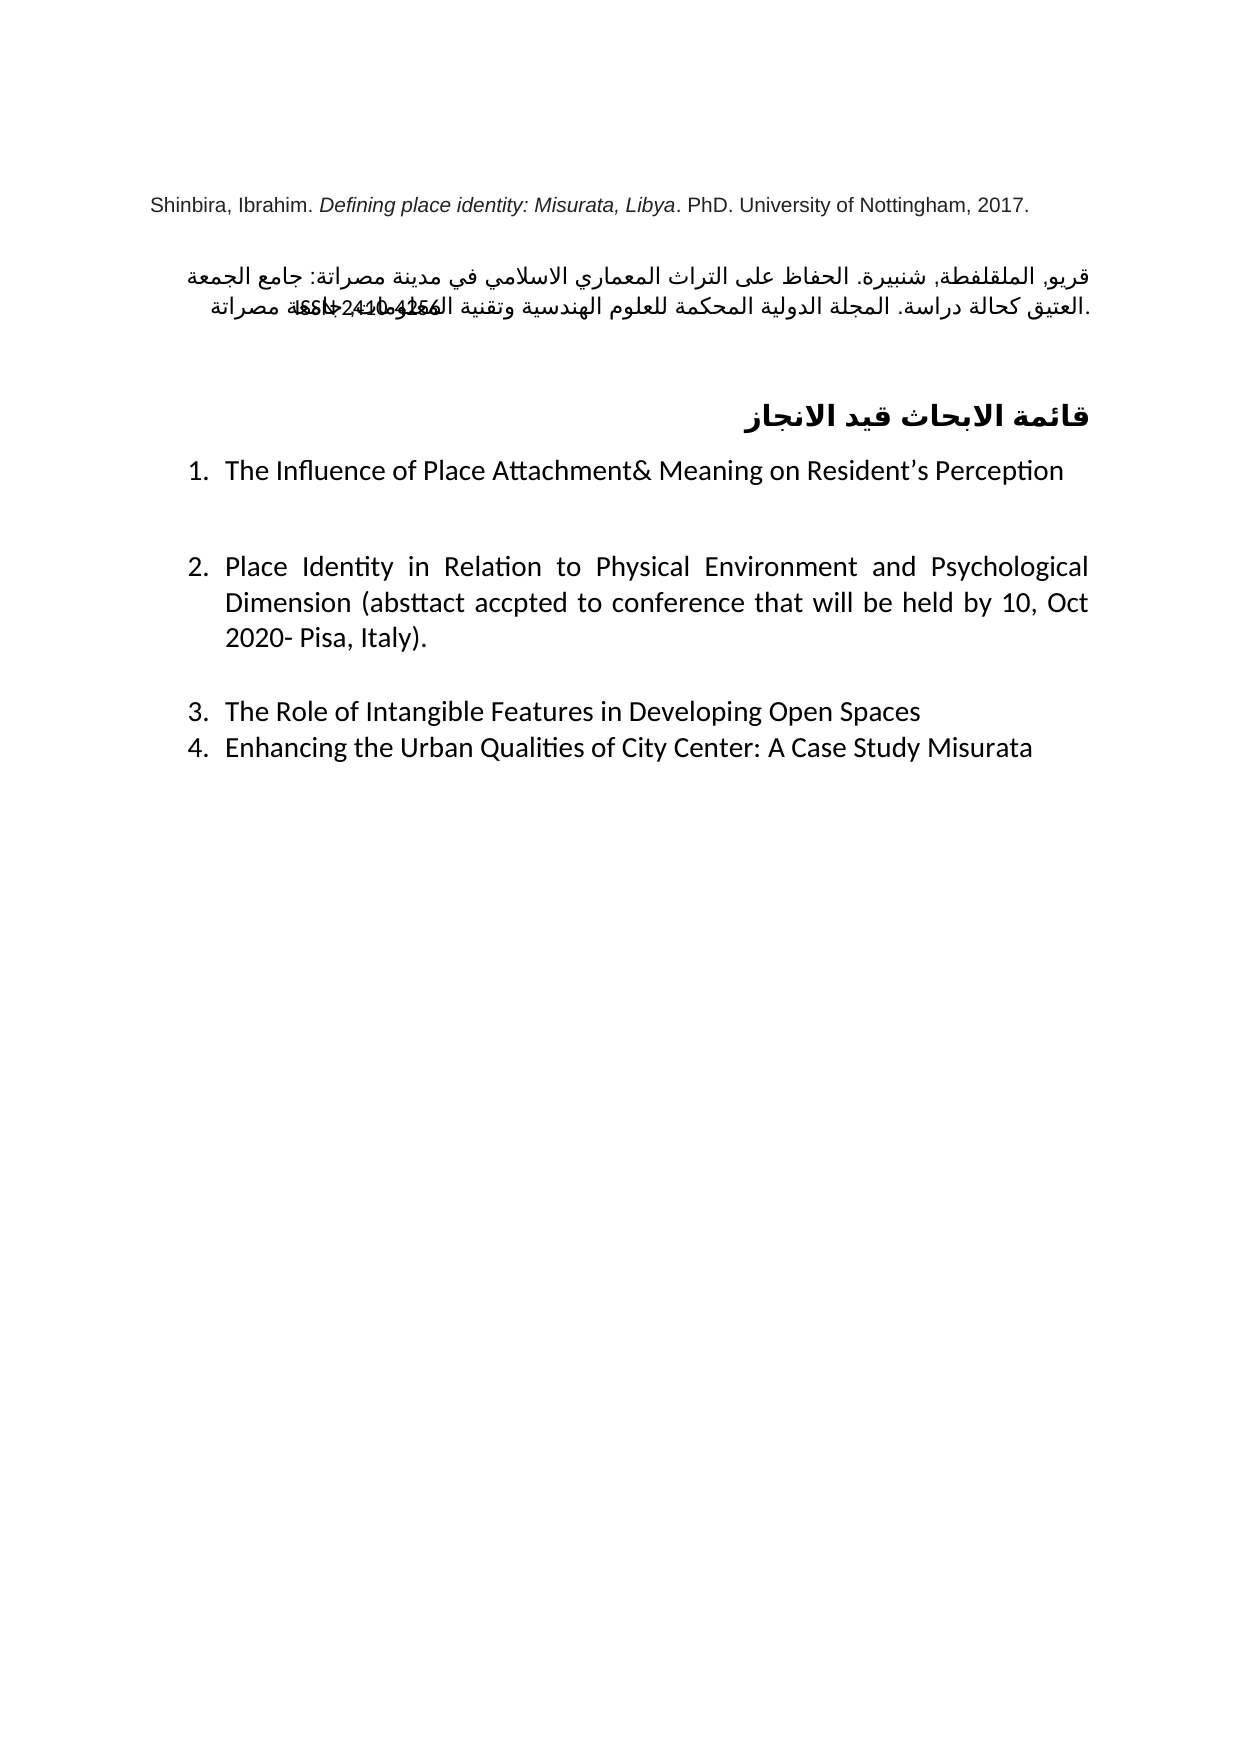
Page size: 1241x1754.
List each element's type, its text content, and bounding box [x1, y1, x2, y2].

text Shinbira, Ibrahim. Defining place identity: Misurata, Libya. PhD. University of Nottingham, 2017.‏ [150, 192, 1090, 216]
list The Role of Intangible Features in Developing Open Spaces [187, 693, 1090, 729]
text قائمة الابحاث قيد الانجاز [150, 399, 1090, 432]
text قريو, الملقلفطة, شنبيرة. الحفاظ على التراث المعماري الاسلامي في مدينة مصراتة: جامع الجمعة العتيق كحالة دراسة. المجلة الدولية المحكمة للعلوم الهندسية وتقنية المعلومات, جامعة مصراتة. [150, 263, 1090, 320]
list Place Identity in Relation to Physical Environment and Psychological Dimension (absttact accpted to conference that will be held by 10, Oct 2020- Pisa, Italy). [187, 548, 1090, 655]
list Enhancing the Urban Qualities of City Center: A Case Study Misurata [187, 729, 1090, 764]
list The Influence of Place Attachment& Meaning on Resident’s Perception [187, 452, 1090, 487]
